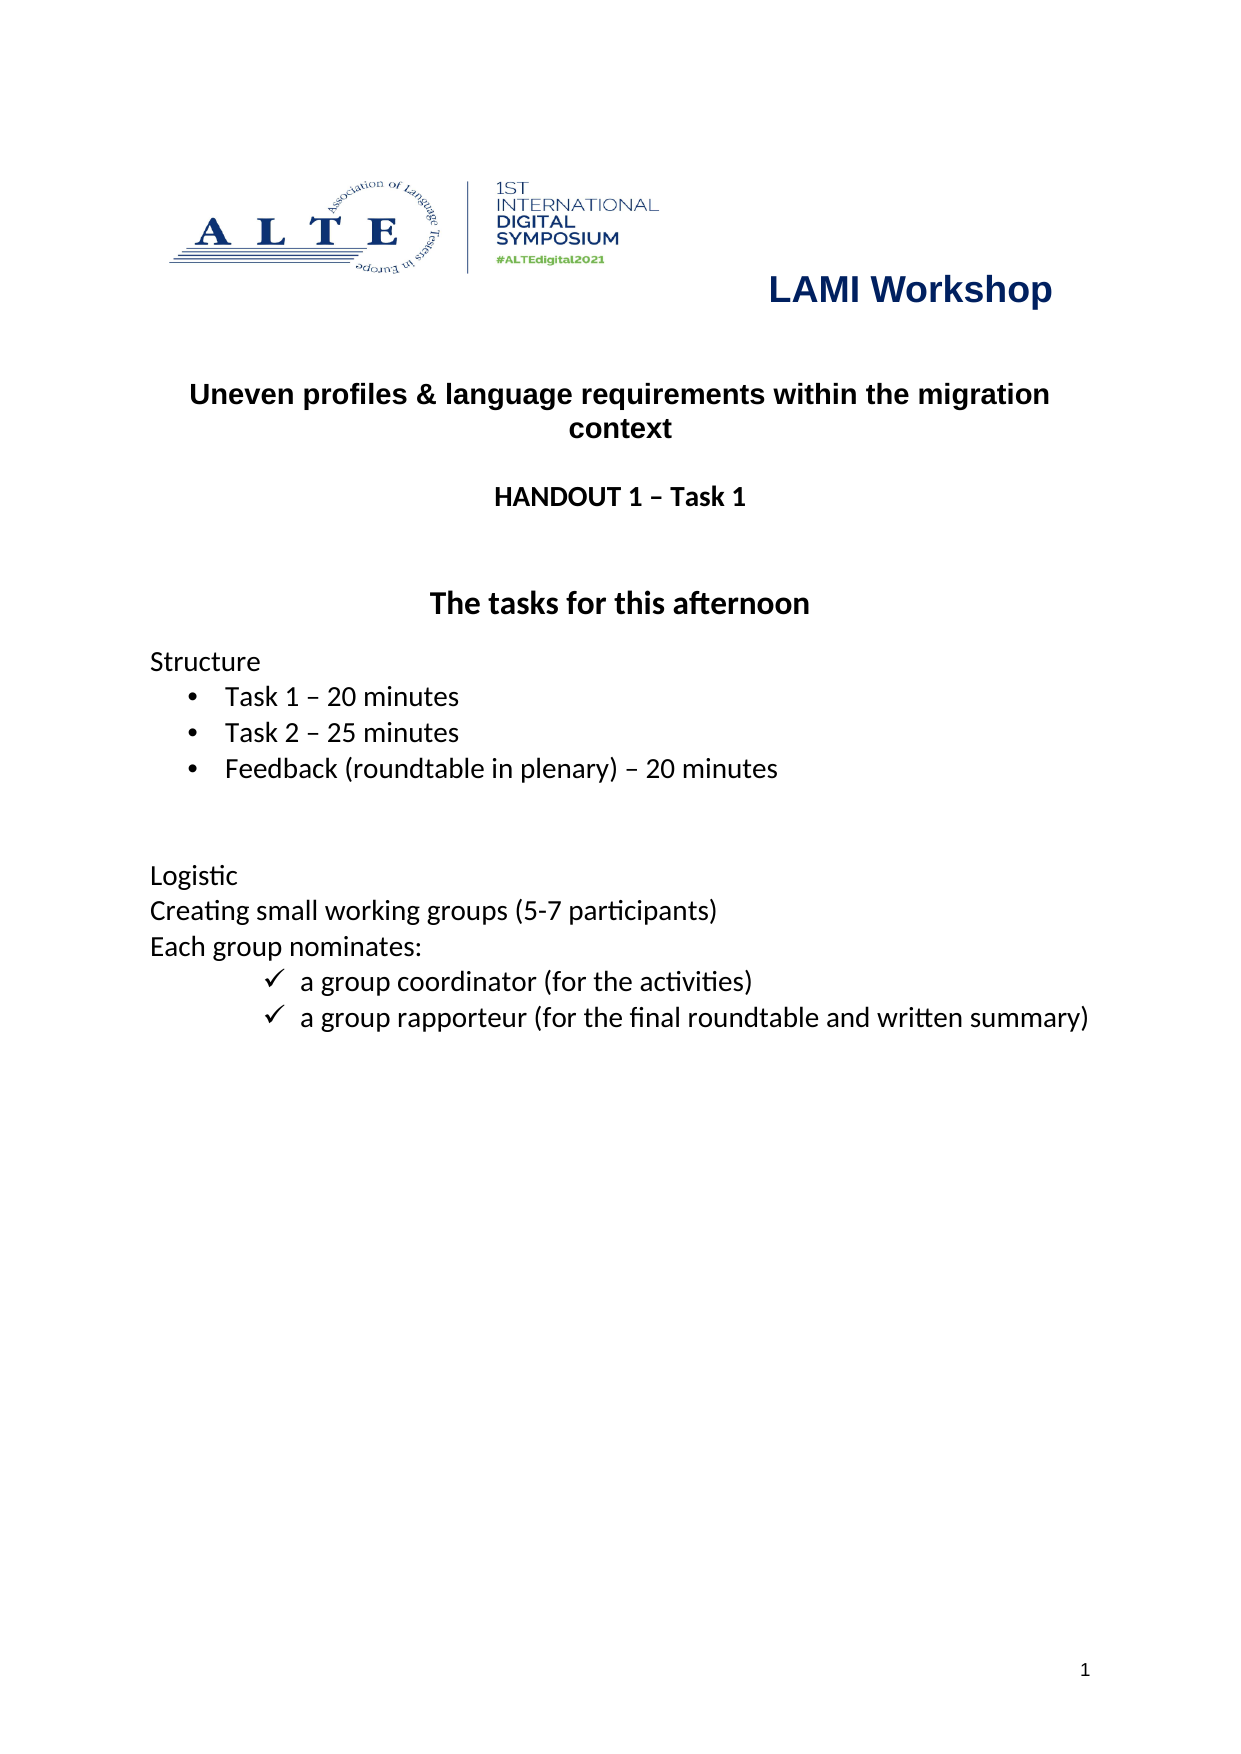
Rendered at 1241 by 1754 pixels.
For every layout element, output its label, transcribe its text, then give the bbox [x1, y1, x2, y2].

list Task 2 – 25 minutes [187, 714, 1090, 750]
list Task 1 – 20 minutes [187, 678, 1090, 714]
list a group coordinator (for the activities) [262, 963, 1090, 999]
text Creating small working groups (5-7 participants) [150, 892, 1090, 928]
list Feedback (roundtable in plenary) – 20 minutes [187, 750, 1090, 785]
text Logistic [150, 857, 1090, 892]
list a group rapporteur (for the final roundtable and written summary) [262, 999, 1090, 1035]
text Uneven profiles & language requirements within the migration context [150, 377, 1090, 444]
text Each group nominates: [150, 928, 1090, 963]
text HANDOUT 1 – Task 1 [150, 478, 1090, 513]
text Structure [150, 643, 1090, 678]
text The tasks for this afternoon [150, 582, 1090, 623]
picture [150, 150, 675, 303]
